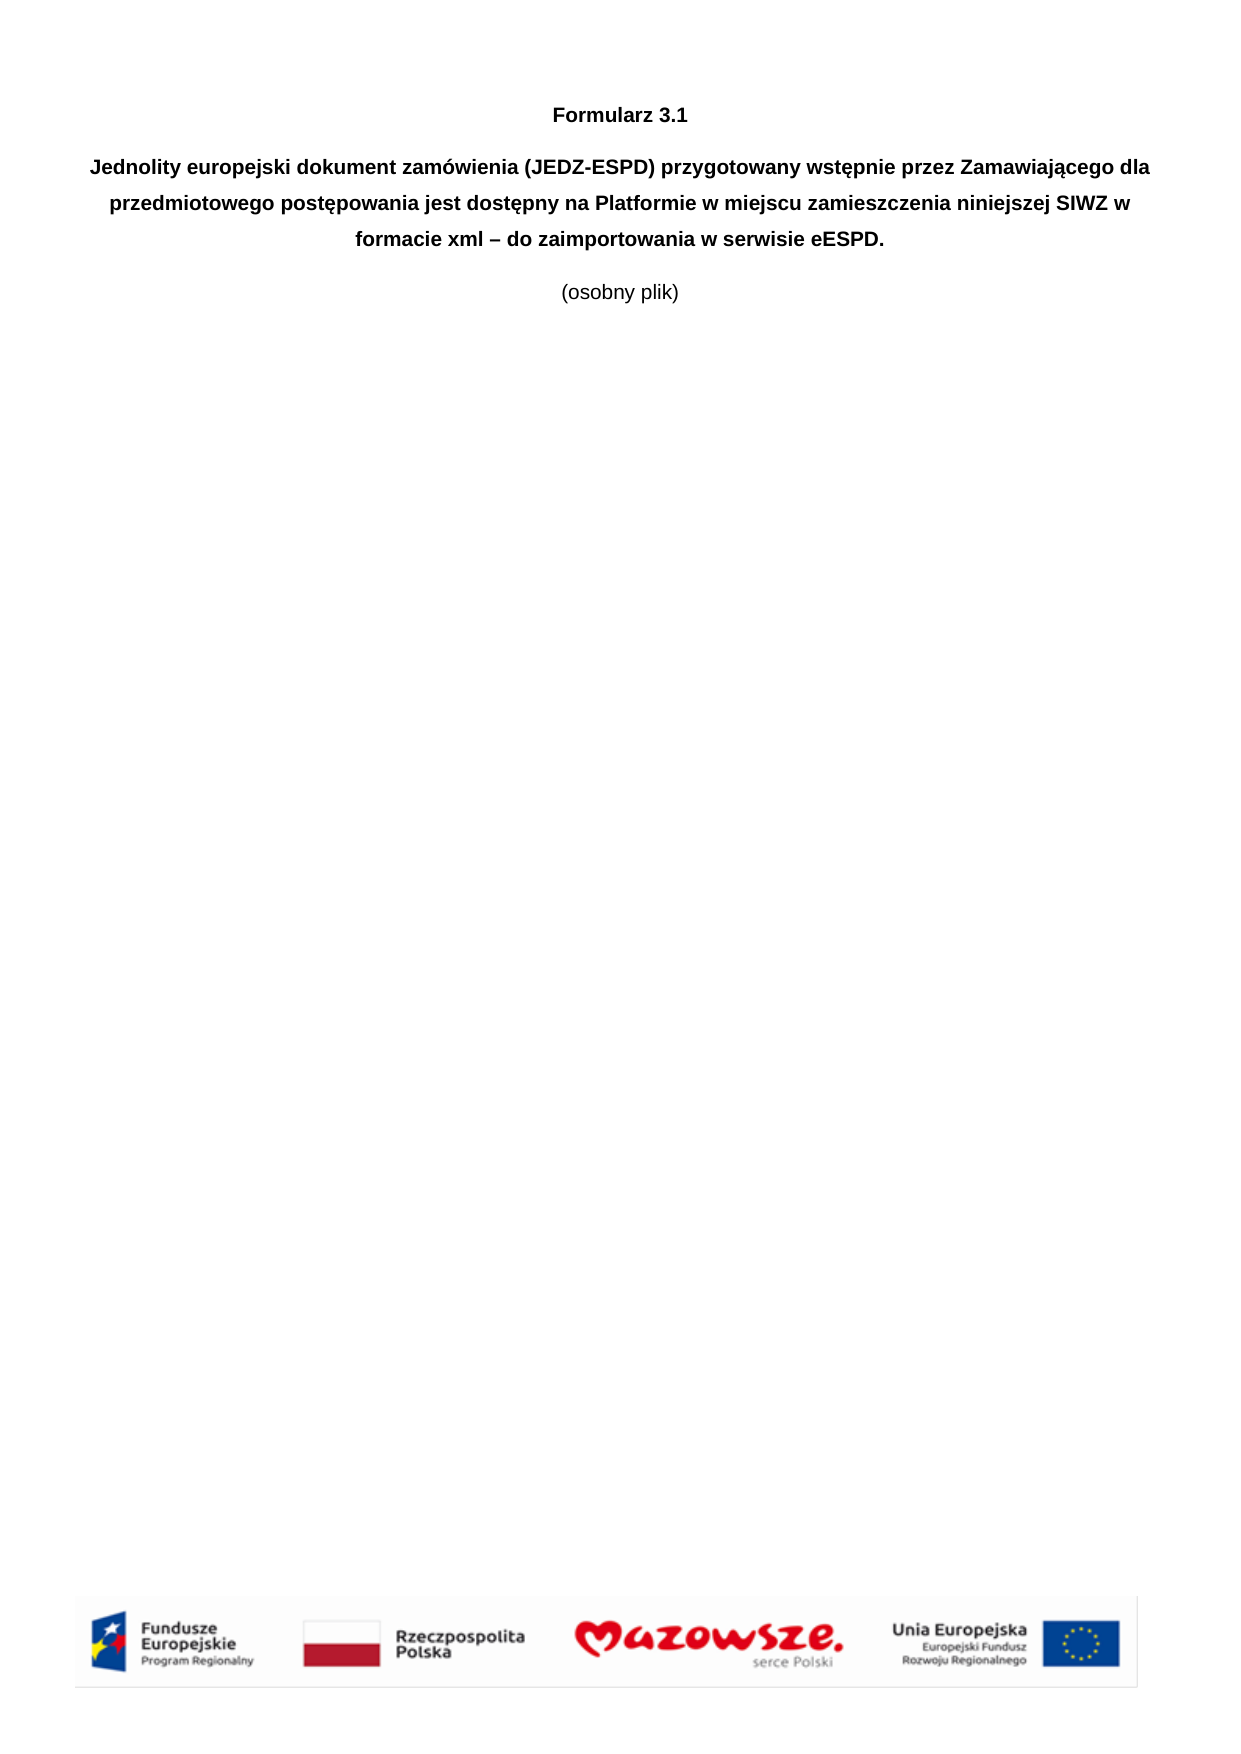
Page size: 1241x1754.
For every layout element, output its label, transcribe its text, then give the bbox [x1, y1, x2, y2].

picture [75, 1596, 1139, 1689]
text Jednolity europejski dokument zamówienia (JEDZ-ESPD) przygotowany wstępnie przez Zamawiającego dla przedmiotowego postępowania jest dostępny na Platformie w miejscu zamieszczenia niniejszej SIWZ w formacie xml – do zaimportowania w serwisie eESPD. [75, 155, 1165, 251]
text Formularz 3.1 [75, 103, 1165, 127]
text (osobny plik)Formularz 3.2. [75, 280, 1165, 304]
